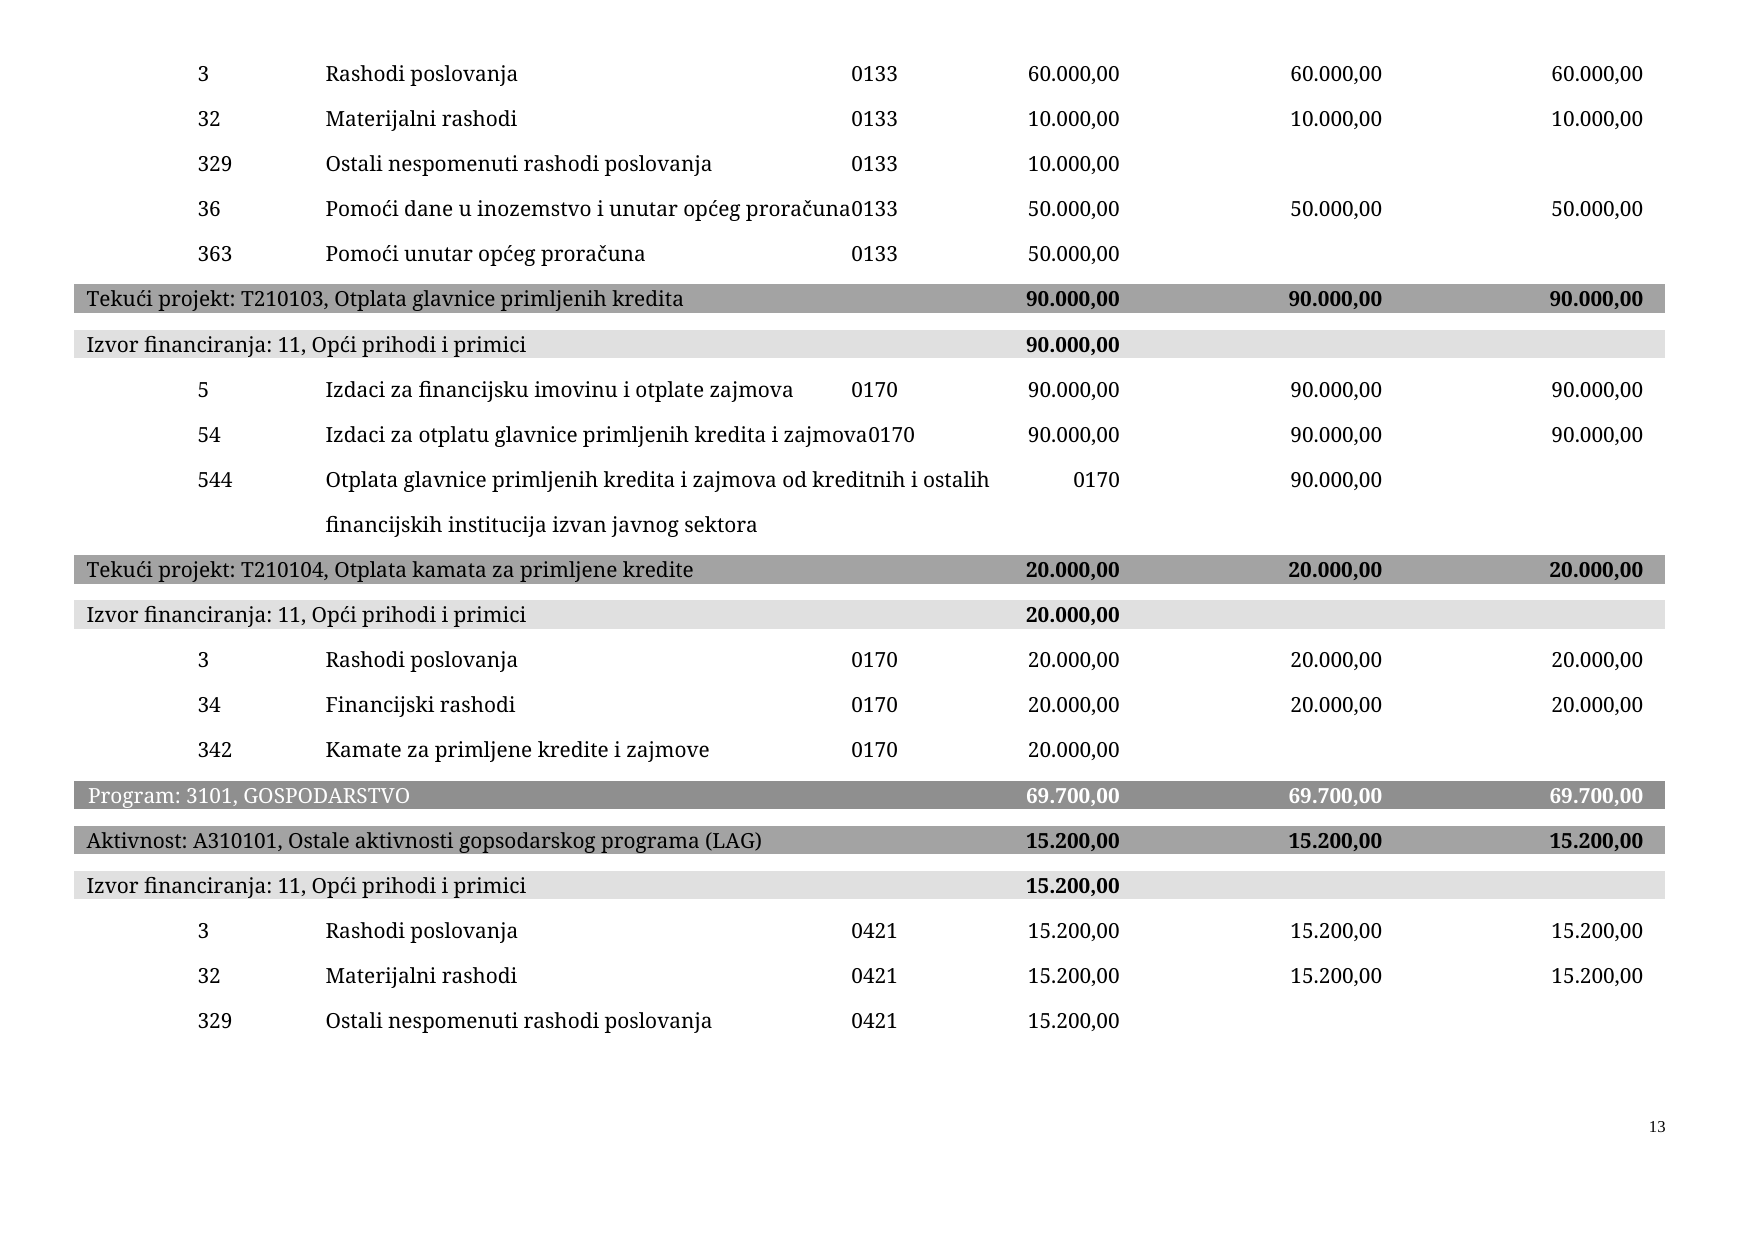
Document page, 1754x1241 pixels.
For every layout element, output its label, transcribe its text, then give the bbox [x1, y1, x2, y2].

text 3 Rashodi poslovanja 0133 60.000,00 60.000,00 60.000,00 [74, 59, 1665, 87]
text Tekući projekt: T210104, Otplata kamata za primljene kredite 20.000,00 20.000,00 20.000,00 [74, 555, 1665, 584]
text 544 Otplata glavnice primljenih kredita i zajmova od kreditnih i ostalih 0170 90.000,00 [74, 465, 1665, 493]
text Izvor financiranja: 11, Opći prihodi i primici 20.000,00 [74, 600, 1665, 629]
text Aktivnost: A310101, Ostale aktivnosti gopsodarskog programa (LAG) 15.200,00 15.200,00 15.200,00 [74, 826, 1665, 854]
text 36 Pomoći dane u inozemstvo i unutar općeg proračuna 0133 50.000,00 50.000,00 50.000,00 [74, 194, 1665, 223]
text Izvor financiranja: 11, Opći prihodi i primici 90.000,00 [74, 330, 1665, 358]
text 329 Ostali nespomenuti rashodi poslovanja 0421 15.200,00 [74, 1006, 1665, 1035]
text 363 Pomoći unutar općeg proračuna 0133 50.000,00 [74, 239, 1665, 268]
text 342 Kamate za primljene kredite i zajmove 0170 20.000,00 [74, 736, 1665, 764]
text 329 Ostali nespomenuti rashodi poslovanja 0133 10.000,00 [74, 149, 1665, 178]
text Tekući projekt: T210103, Otplata glavnice primljenih kredita 90.000,00 90.000,00 90.000,00 [74, 284, 1665, 313]
text 34 Financijski rashodi 0170 20.000,00 20.000,00 20.000,00 [74, 691, 1665, 719]
text Izvor financiranja: 11, Opći prihodi i primici 15.200,00 [74, 871, 1665, 899]
text 32 Materijalni rashodi 0133 10.000,00 10.000,00 10.000,00 [74, 104, 1665, 133]
text financijskih institucija izvan javnog sektora [74, 510, 1665, 538]
text 54 Izdaci za otplatu glavnice primljenih kredita i zajmova 0170 90.000,00 90.000,00 90.000,00 [74, 420, 1665, 448]
text 32 Materijalni rashodi 0421 15.200,00 15.200,00 15.200,00 [74, 961, 1665, 989]
text 3 Rashodi poslovanja 0421 15.200,00 15.200,00 15.200,00 [74, 916, 1665, 944]
text 5 Izdaci za financijsku imovinu i otplate zajmova 0170 90.000,00 90.000,00 90.000,00 [74, 375, 1665, 403]
text Program: 3101, GOSPODARSTVO 69.700,00 69.700,00 69.700,00 [74, 781, 1665, 809]
text 3 Rashodi poslovanja 0170 20.000,00 20.000,00 20.000,00 [74, 645, 1665, 674]
